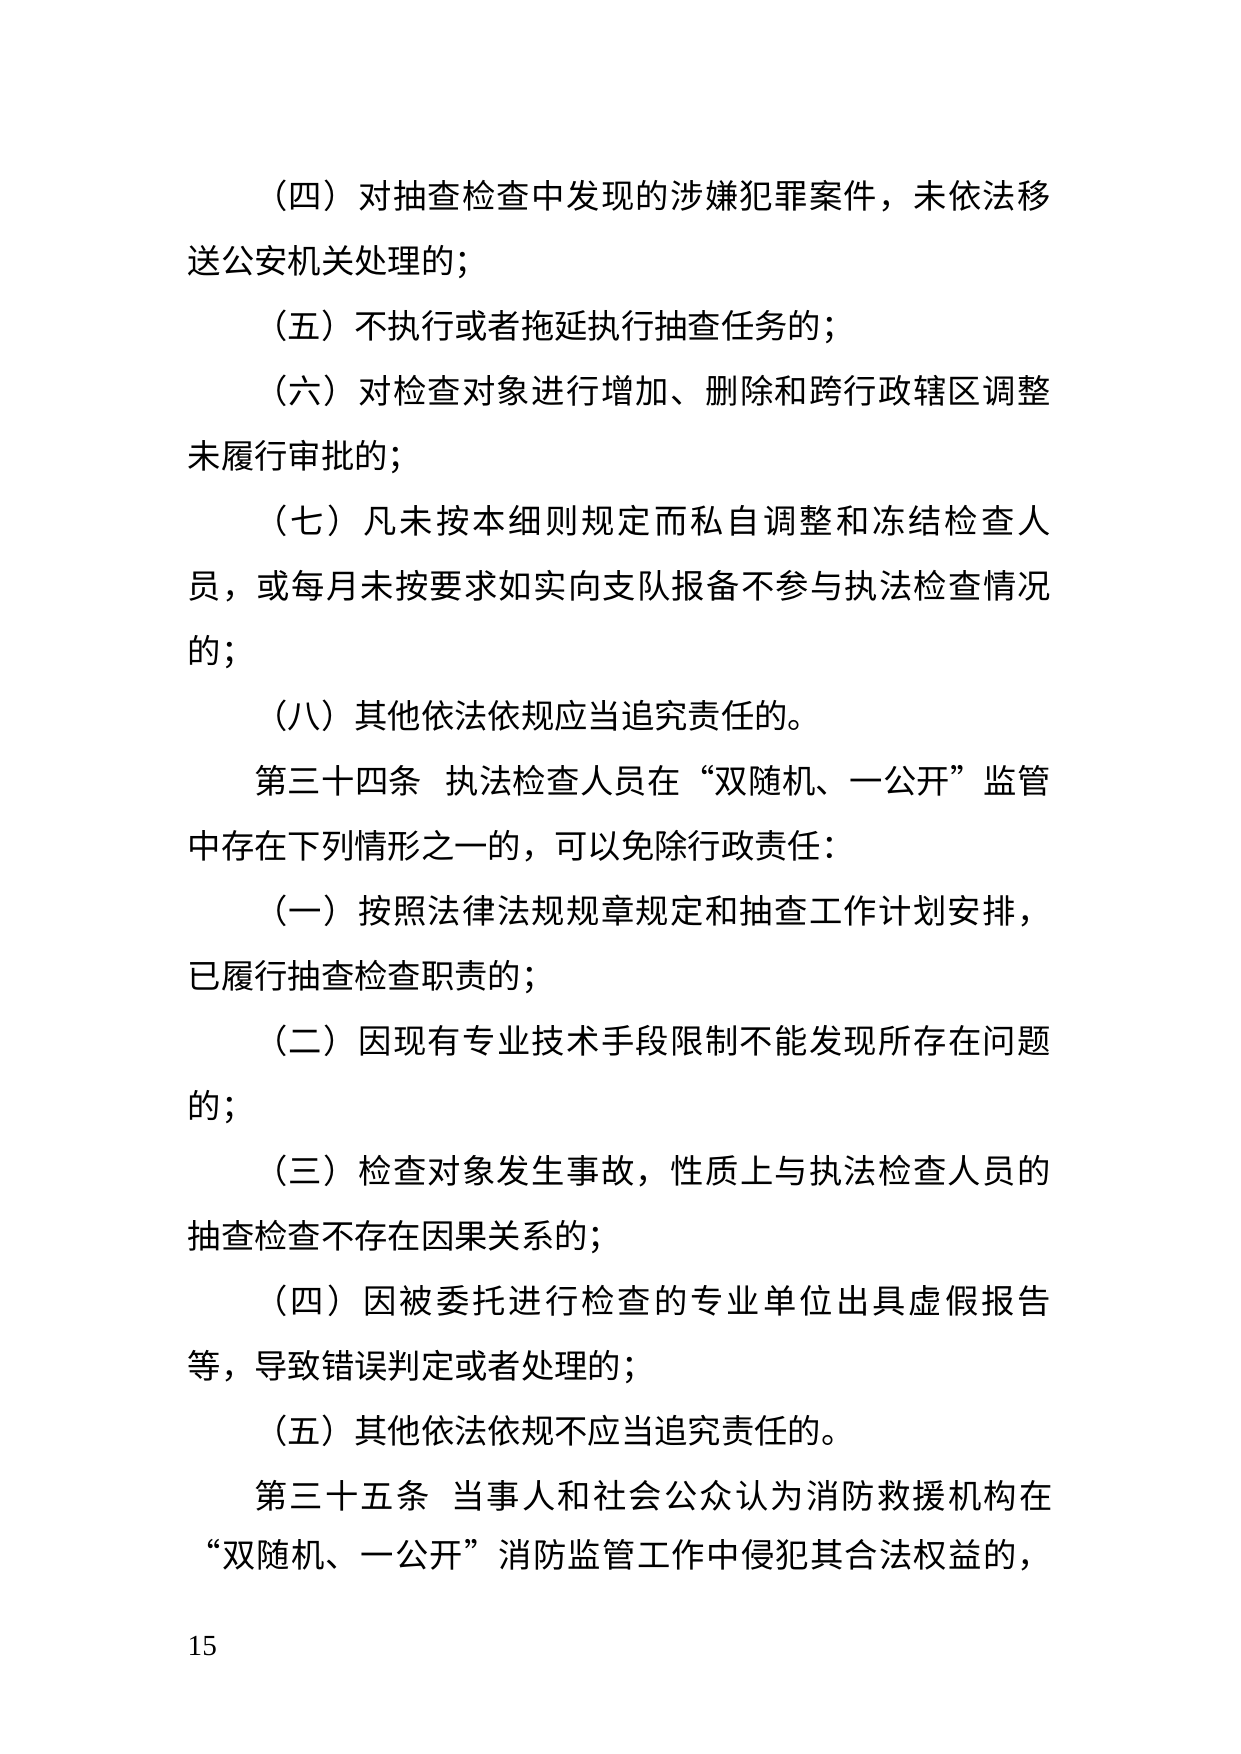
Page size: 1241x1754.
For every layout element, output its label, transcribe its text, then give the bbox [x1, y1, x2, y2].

text （三）检查对象发生事故，性质上与执法检查人员的抽查检查不存在因果关系的； [187, 1137, 1053, 1267]
text （七）凡未按本细则规定而私自调整和冻结检查人员，或每月未按要求如实向支队报备不参与执法检查情况的； [187, 487, 1053, 682]
text （一）按照法律法规规章规定和抽查工作计划安排，已履行抽查检查职责的； [187, 877, 1053, 1007]
text （五）其他依法依规不应当追究责任的。 [187, 1397, 1053, 1462]
text （八）其他依法依规应当追究责任的。 [187, 682, 1053, 747]
text 第三十四条 执法检查人员在“双随机、一公开”监管中存在下列情形之一的，可以免除行政责任： [187, 747, 1053, 877]
text （五）不执行或者拖延执行抽查任务的； [187, 292, 1053, 357]
text （四）因被委托进行检查的专业单位出具虚假报告等，导致错误判定或者处理的； [187, 1267, 1053, 1397]
text （二）因现有专业技术手段限制不能发现所存在问题的； [187, 1007, 1053, 1137]
text （六）对检查对象进行增加、删除和跨行政辖区调整未履行审批的； [187, 357, 1053, 487]
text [187, 1462, 1053, 1579]
text （四）对抽查检查中发现的涉嫌犯罪案件，未依法移送公安机关处理的； [187, 162, 1053, 292]
